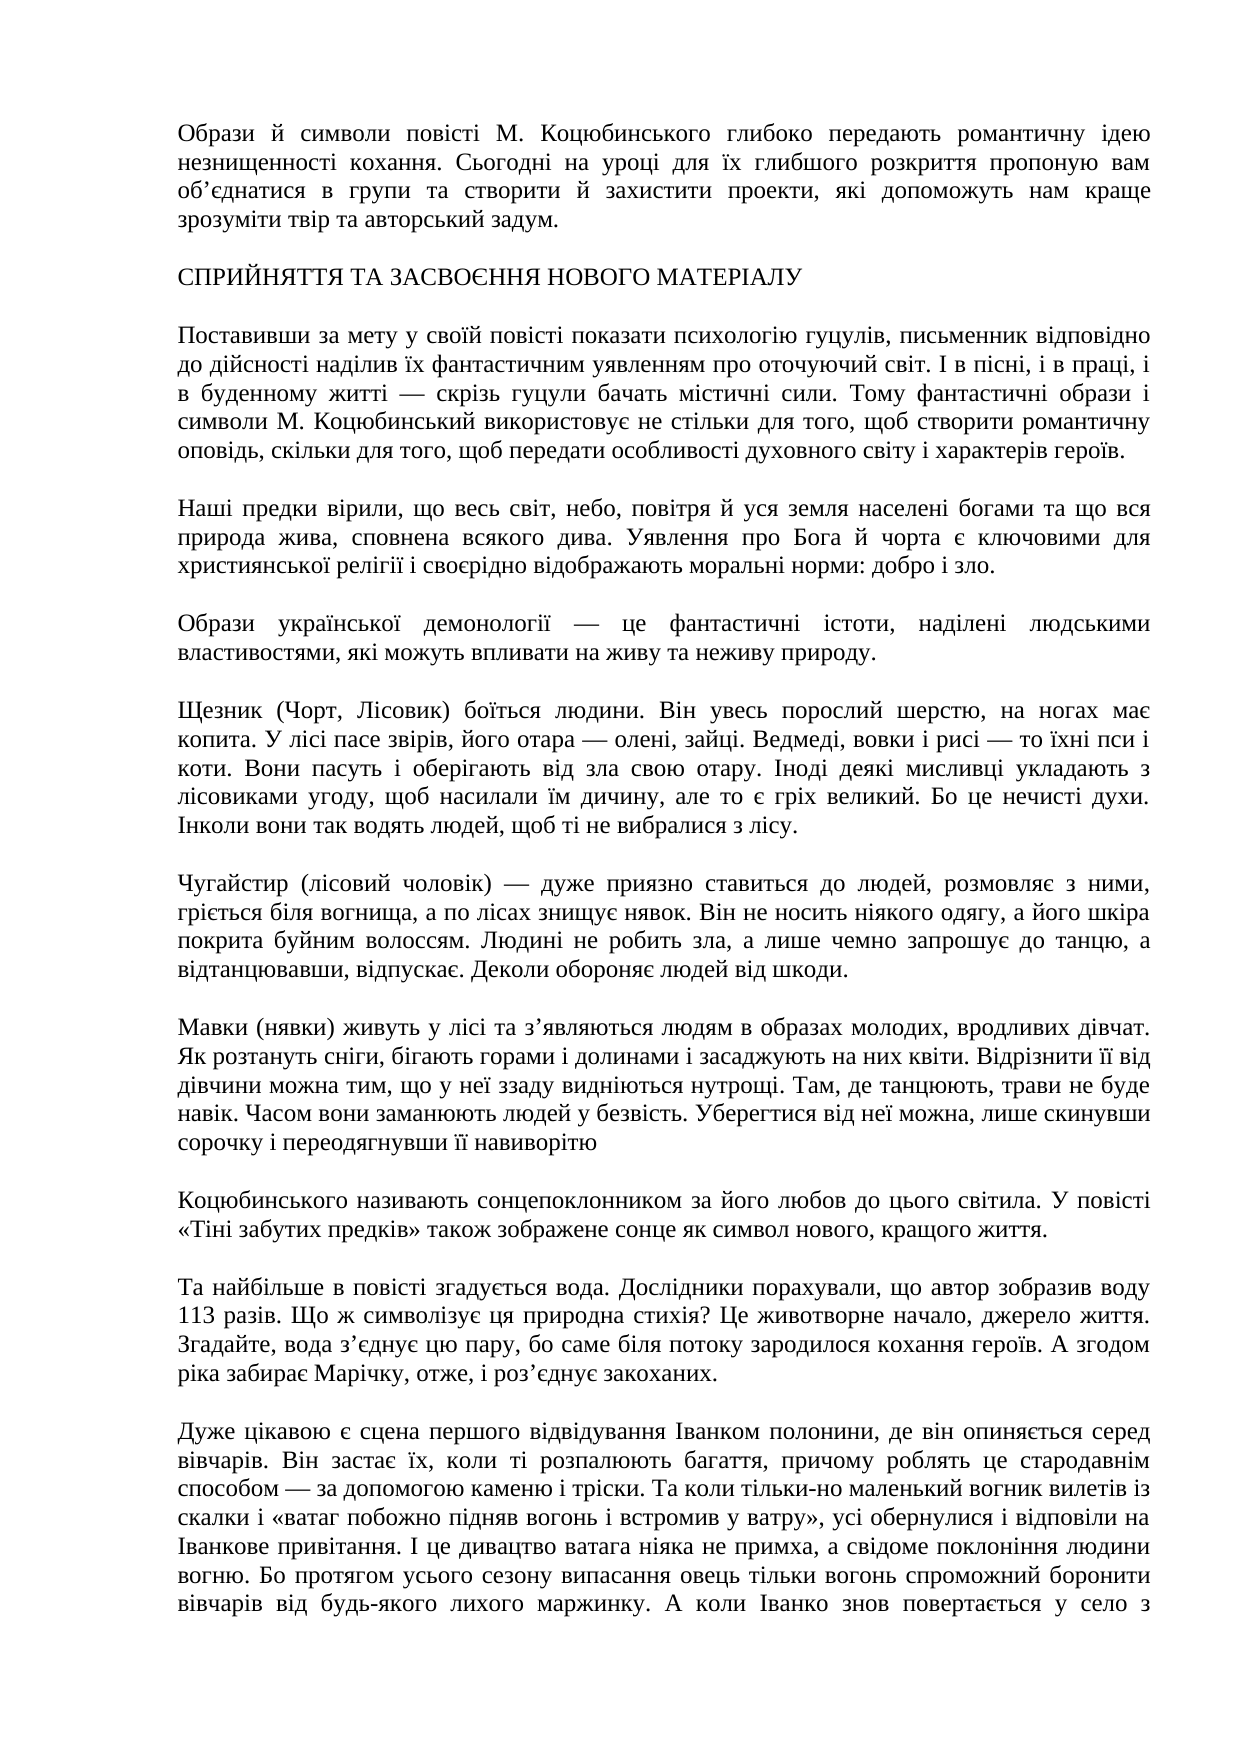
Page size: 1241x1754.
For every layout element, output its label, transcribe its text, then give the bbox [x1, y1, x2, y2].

text Поставивши за мету у своїй повісті показати психологію гуцулів, письменник відповідно до дійсності наділив їх фантастичним уявленням про оточуючий світ. І в пісні, і в праці, і в буденному житті — скрізь гуцули бачать містичні сили. Тому фантастичні образи і символи М. Коцюбинський використовує не стільки для того, щоб створити романтичну оповідь, скільки для того, щоб передати особливості духовного світу і характерів героїв. [177, 320, 1152, 464]
text Чугайстир (лісовий чоловік) — дуже приязно ставиться до людей, розмовляє з ними, гріється біля вогнища, а по лісах знищує нявок. Він не носить ніякого одягу, а його шкіра покрита буйним волоссям. Людині не робить зла, а лише чемно запрошує до танцю, а відтанцювавши, відпускає. Деколи обороняє людей від шкоди. [177, 868, 1152, 983]
text Та найбільше в повісті згадується вода. Дослідники порахували, що автор зобразив воду 113 разів. Що ж символізує ця природна стихія? Це животворне начало, джерело життя. Згадайте, вода з’єднує цю пару, бо саме біля потоку зародилося кохання героїв. А згодом ріка забирає Марічку, отже, і роз’єднує закоханих. [177, 1272, 1152, 1387]
text Образи й символи повісті М. Коцюбинського глибоко передають романтичну ідею незнищенності кохання. Сьогодні на уроці для їх глибшого розкриття пропоную вам об’єднатися в групи та створити й захистити проекти, які допоможуть нам краще зрозуміти твір та авторський задум. [177, 118, 1152, 233]
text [177, 1416, 1152, 1617]
text Образи української демонології — це фантастичні істоти, наділені людськими властивостями, які можуть впливати на живу та неживу природу. [177, 608, 1152, 666]
text Мавки (нявки) живуть у лісі та з’являються людям в образах молодих, вродливих дівчат. Як розтануть сніги, бігають горами і долинами і засаджують на них квіти. Відрізнити її від дівчини можна тим, що у неї ззаду видніються нутрощі. Там, де танцюють, трави не буде навік. Часом вони заманюють людей у безвість. Уберегтися від неї можна, лише скинувши сорочку і переодягнувши її навиворітю [177, 1012, 1152, 1156]
text Щезник (Чорт, Лісовик) боїться людини. Він увесь порослий шерстю, на ногах має копита. У лісі пасе звірів, його отара — олені, зайці. Ведмеді, вовки і рисі — то їхні пси і коти. Вони пасуть і оберігають від зла свою отару. Іноді деякі мисливці укладають з лісовиками угоду, щоб насилали їм дичину, але то є гріх великий. Бо це нечисті духи. Інколи вони так водять людей, щоб ті не вибралися з лісу. [177, 695, 1152, 839]
text Наші предки вірили, що весь світ, небо, повітря й уся земля населені богами та що вся природа жива, сповнена всякого дива. Уявлення про Бога й чорта є ключовими для християнської релігії і своєрідно відображають моральні норми: добро і зло. [177, 493, 1152, 579]
text Коцюбинського називають сонцепоклонником за його любов до цього світила. У повісті «Тіні забутих предків» також зображене сонце як символ нового, кращого життя. [177, 1185, 1152, 1243]
text СПРИЙНЯТТЯ ТА ЗАСВОЄННЯ НОВОГО МАТЕРІАЛУ [177, 262, 1152, 291]
